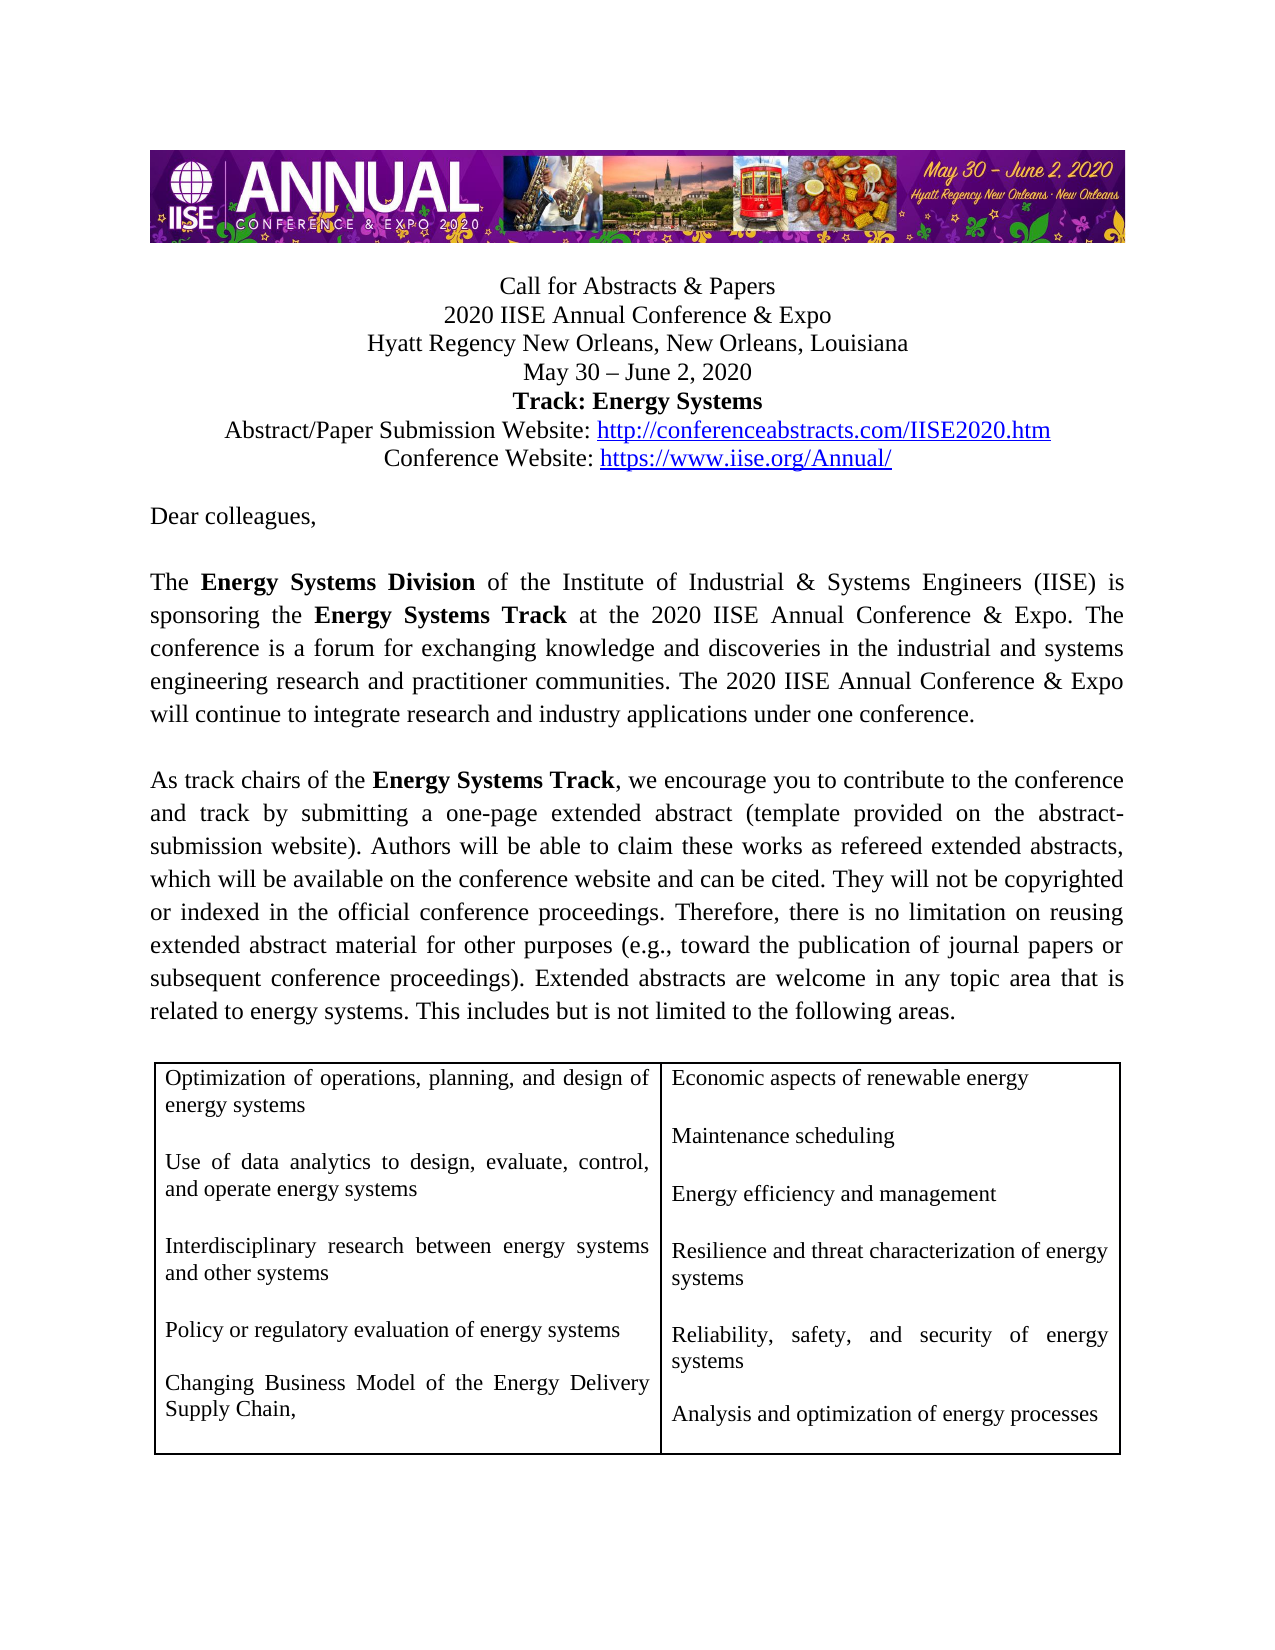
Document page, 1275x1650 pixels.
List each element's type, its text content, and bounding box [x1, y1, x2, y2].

table_header Optimization of operations, planning, and design of energy systems Use of data analytics to design, evaluate, control, and operate energy systems Interdisciplinary research between energy systems and other systems Policy or regulatory evaluation of energy systems Changing Business Model of the Energy Delivery Supply Chain, [156, 1064, 660, 1453]
text Conference Website: https://www.iise.org/Annual/ [150, 443, 1125, 472]
text 2020 IISE Annual Conference & Expo Hyatt Regency New Orleans, New Orleans, Louisiana May 30 – June 2, 2020 [150, 300, 1125, 386]
picture [150, 150, 1125, 243]
text Dear colleagues, [150, 501, 1125, 530]
text The Energy Systems Division of the Institute of Industrial & Systems Engineers (IISE) is sponsoring the Energy Systems Track at the 2020 IISE Annual Conference & Expo. The conference is a forum for exchanging knowledge and discoveries in the industrial and systems engineering research and practitioner communities. The 2020 IISE Annual Conference & Expo will continue to integrate research and industry applications under one conference. [150, 567, 1125, 728]
text Track: Energy Systems Abstract/Paper Submission Website: http://conferenceabstracts.com/IISE2020.htm [150, 386, 1125, 443]
text Call for Abstracts & Papers [150, 271, 1125, 300]
table_header Economic aspects of renewable energy Maintenance scheduling Energy efficiency and management Resilience and threat characterization of energy systems Reliability, safety, and security of energy systems Analysis and optimization of energy processes [662, 1064, 1119, 1453]
text As track chairs of the Energy Systems Track, we encourage you to contribute to the conference and track by submitting a one-page extended abstract (template provided on the abstract-submission website). Authors will be able to claim these works as refereed extended abstracts, which will be available on the conference website and can be cited. They will not be copyrighted or indexed in the official conference proceedings. Therefore, there is no limitation on reusing extended abstract material for other purposes (e.g., toward the publication of journal papers or subsequent conference proceedings). Extended abstracts are welcome in any topic area that is related to energy systems. This includes but is not limited to the following areas. [150, 765, 1125, 1025]
